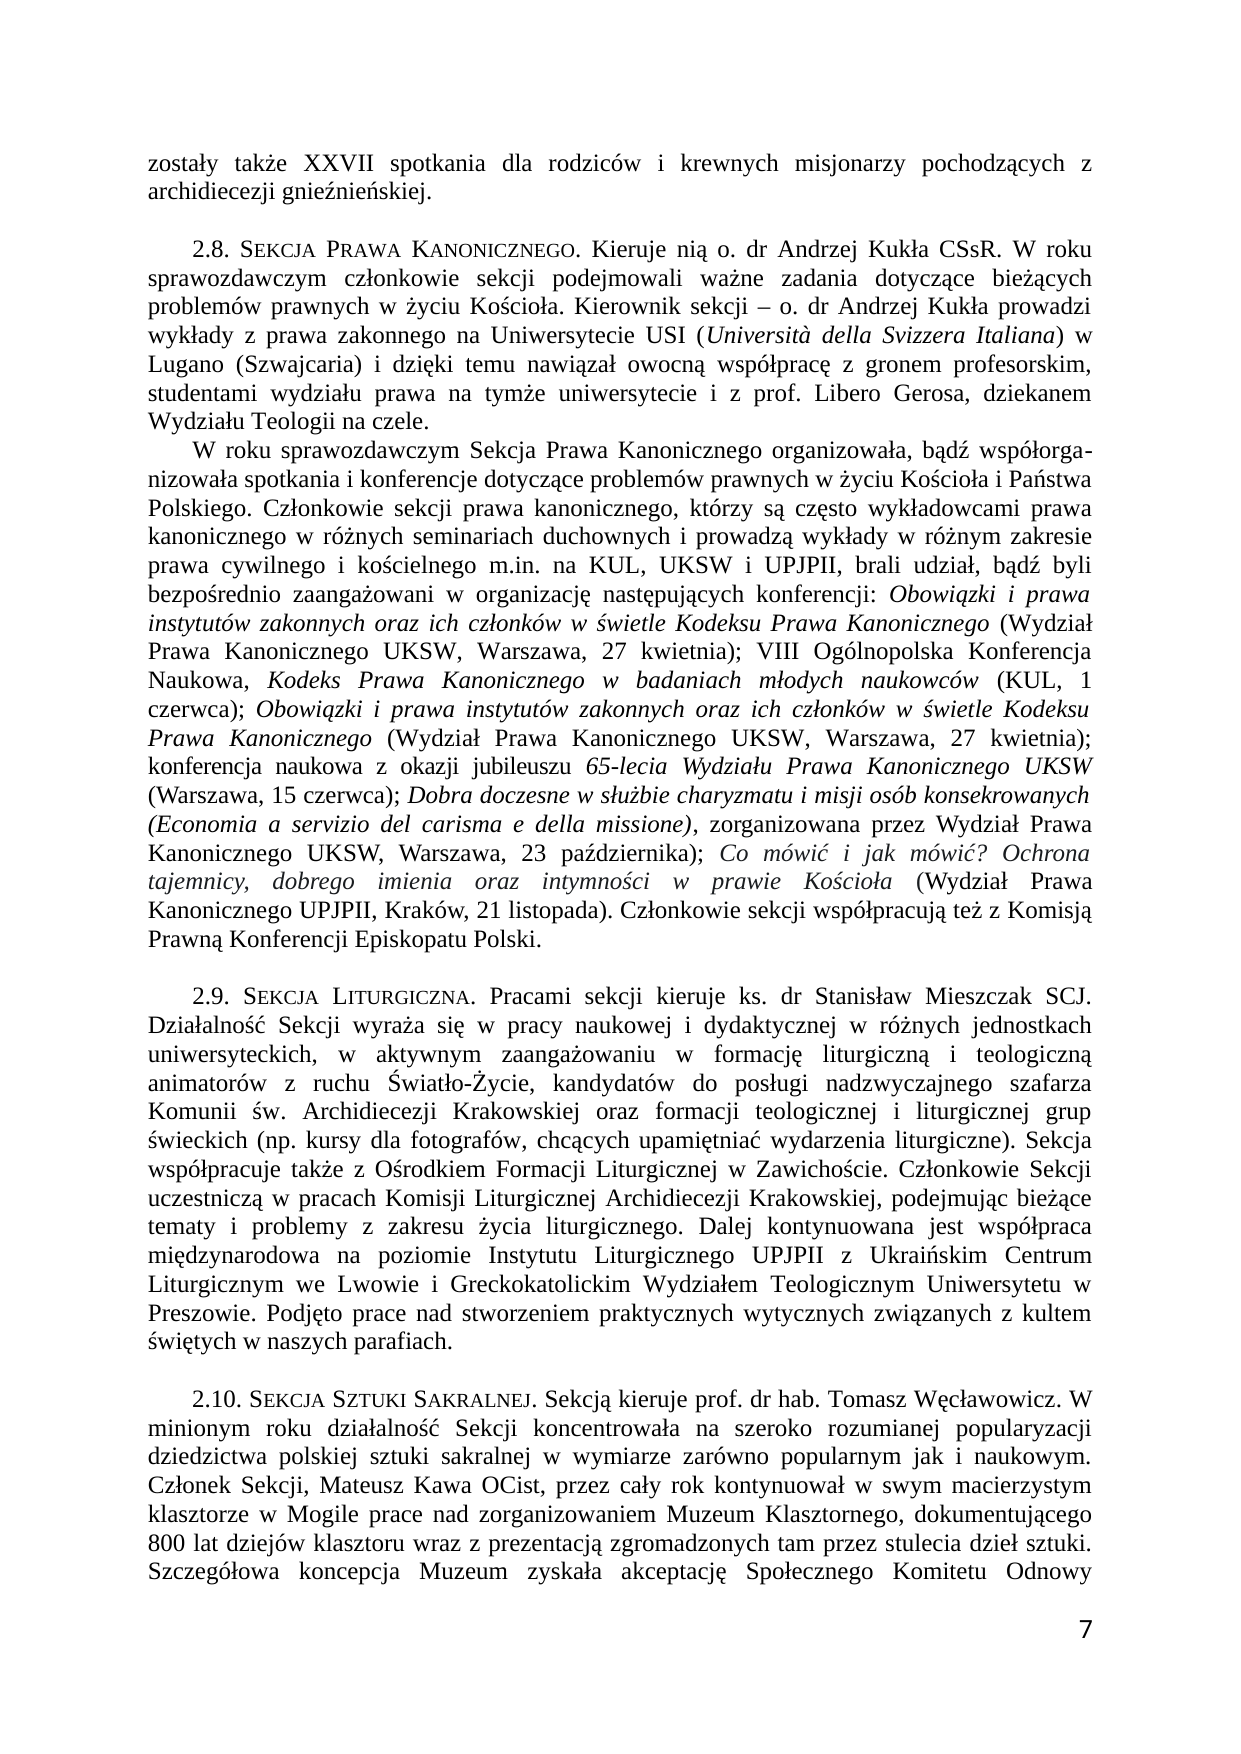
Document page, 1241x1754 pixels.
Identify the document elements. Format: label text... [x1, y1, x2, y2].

text 2.9. Sekcja Liturgiczna. Pracami sekcji kieruje ks. dr Stanisław Mieszczak SCJ. Działalność Sekcji wyraża się w pracy naukowej i dydaktycznej w różnych jednostkach uniwersyteckich, w aktywnym zaangażowaniu w formację liturgiczną i teologiczną animatorów z ruchu Światło-Życie, kandydatów do posługi nadzwyczajnego szafarza Komunii św. Archidiecezji Krakowskiej oraz formacji teologicznej i liturgicznej grup świeckich (np. kursy dla fotografów, chcących upamiętniać wydarzenia liturgiczne). Sekcja współpracuje także z Ośrodkiem Formacji Liturgicznej w Zawichoście. Członkowie Sekcji uczestniczą w pracach Komisji Liturgicznej Archidiecezji Krakowskiej, podejmując bieżące tematy i problemy z zakresu życia liturgicznego. Dalej kontynuowana jest współpraca międzynarodowa na poziomie Instytutu Liturgicznego UPJPII z Ukraińskim Centrum Liturgicznym we Lwowie i Greckokatolickim Wydziałem Teologicznym Uniwersytetu w Preszowie. Podjęto prace nad stworzeniem praktycznych wytycznych związanych z kultem świętych w naszych parafiach. [148, 981, 1093, 1355]
text W roku sprawozdawczym Sekcja Prawa Kanonicznego organizowała, bądź współorganizowała spotkania i konferencje dotyczące problemów prawnych w życiu Kościoła i Państwa Polskiego. Członkowie sekcji prawa kanonicznego, którzy są często wykładowcami prawa kanonicznego w różnych seminariach duchownych i prowadzą wykłady w różnym zakresie prawa cywilnego i kościelnego m.in. na KUL, UKSW i UPJPII, brali udział, bądź byli bezpośrednio zaangażowani w organizację następujących konferencji: Obowiązki i prawa instytutów zakonnych oraz ich członków w świetle Kodeksu Prawa Kanonicznego (Wydział Prawa Kanonicznego UKSW, Warszawa, 27 kwietnia); VIII Ogólnopolska Konferencja Naukowa, Kodeks Prawa Kanonicznego w badaniach młodych naukowców (KUL, 1 czerwca); Obowiązki i prawa instytutów zakonnych oraz ich członków w świetle Kodeksu Prawa Kanonicznego (Wydział Prawa Kanonicznego UKSW, Warszawa, 27 kwietnia); konferencja naukowa z okazji jubileuszu 65-lecia Wydziału Prawa Kanonicznego UKSW (Warszawa, 15 czerwca); Dobra doczesne w służbie charyzmatu i misji osób konsekrowanych (Economia a servizio del carisma e della missione), zorganizowana przez Wydział Prawa Kanonicznego UKSW, Warszawa, 23 października); Co mówić i jak mówić? Ochrona tajemnicy, dobrego imienia oraz intymności w prawie Kościoła (Wydział Prawa Kanonicznego UPJPII, Kraków, 21 listopada). Członkowie sekcji współpracują też z Komisją Prawną Konferencji Episkopatu Polski. [148, 435, 1093, 953]
text 2.8. Sekcja Prawa Kanonicznego. Kieruje nią o. dr Andrzej Kukła CSsR. W roku sprawozdawczym członkowie sekcji podejmowali ważne zadania dotyczące bieżących problemów prawnych w życiu Kościoła. Kierownik sekcji – o. dr Andrzej Kukła prowadzi wykłady z prawa zakonnego na Uniwersytecie USI (Università della Svizzera Italiana) w Lugano (Szwajcaria) i dzięki temu nawiązał owocną współpracę z gronem profesorskim, studentami wydziału prawa na tymże uniwersytecie i z prof. Libero Gerosa, dziekanem Wydziału Teologii na czele. [148, 234, 1093, 435]
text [148, 1384, 1093, 1585]
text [148, 148, 1093, 205]
